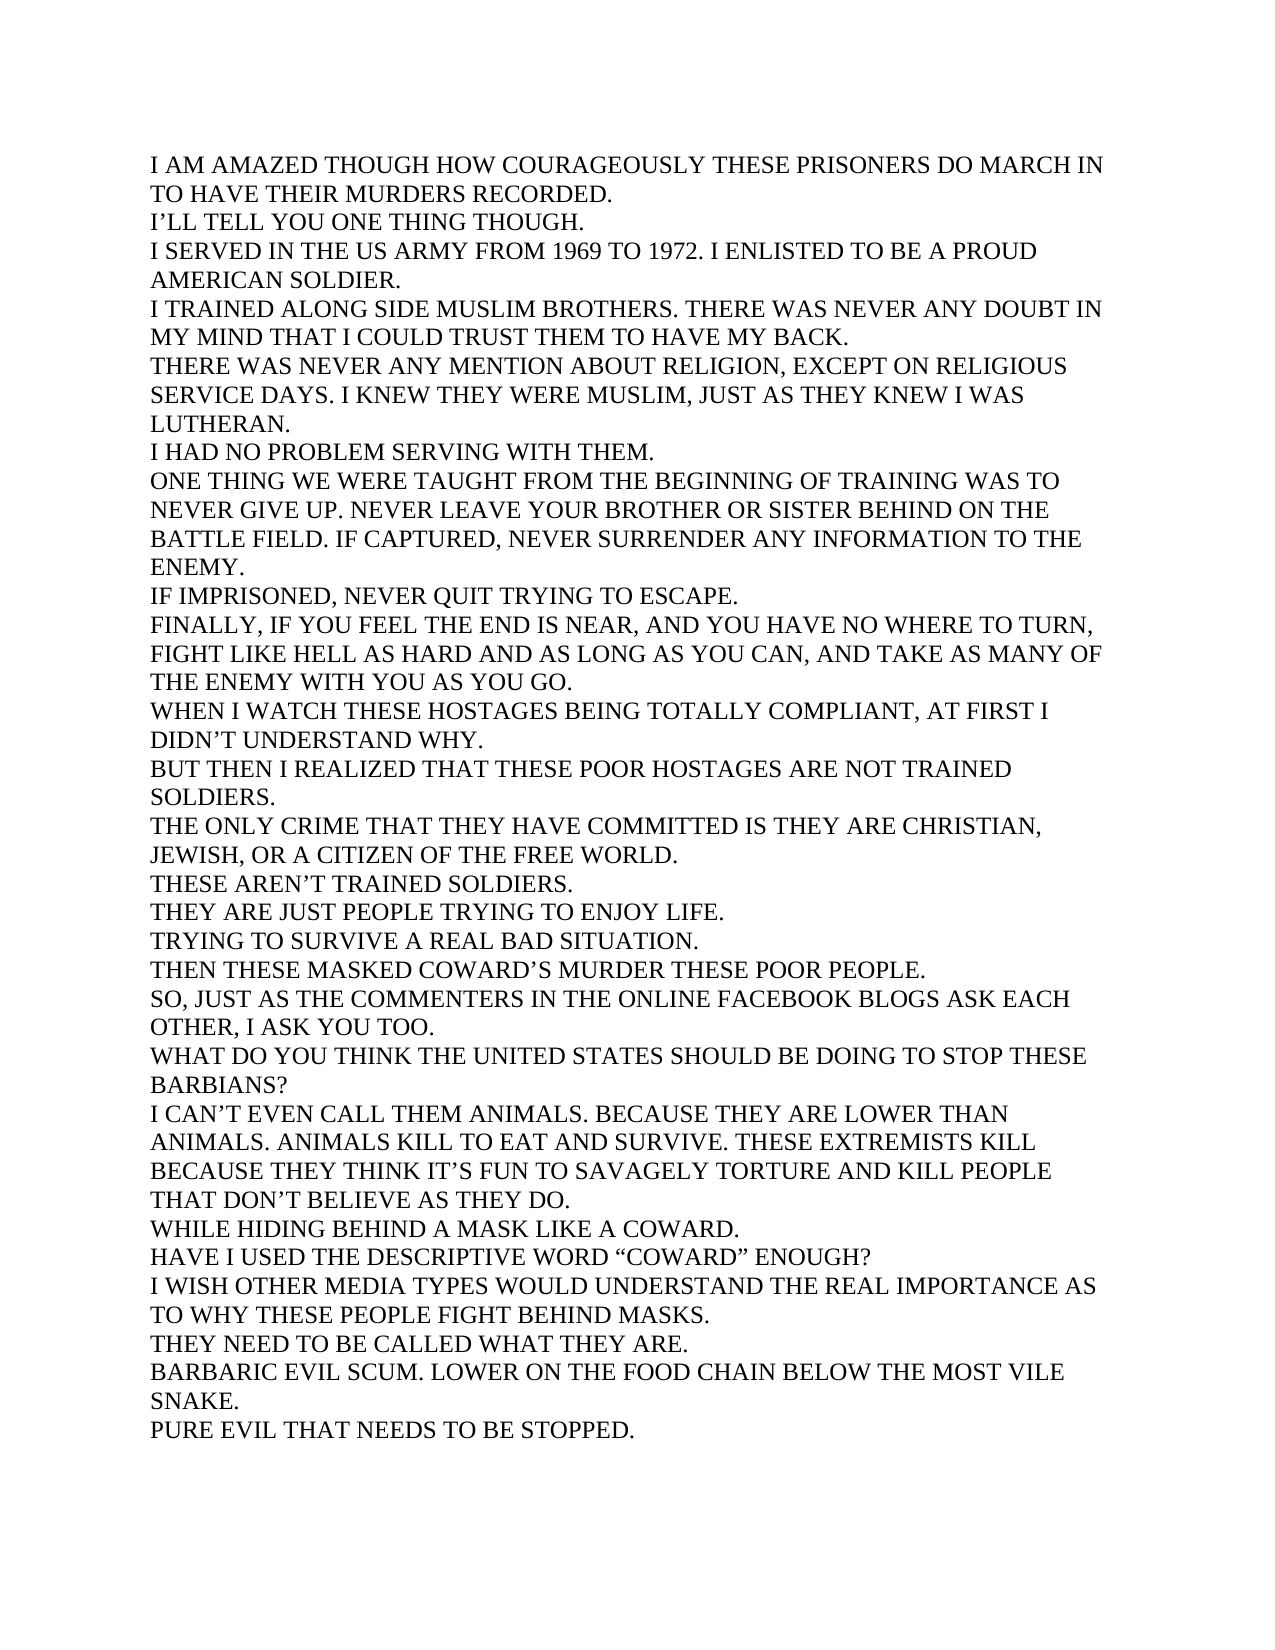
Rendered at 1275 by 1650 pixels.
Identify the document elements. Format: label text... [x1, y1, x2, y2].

text TRYING TO SURVIVE A REAL BAD SITUATION. [150, 926, 1125, 955]
text THESE AREN’T TRAINED SOLDIERS. [150, 869, 1125, 897]
text I TRAINED ALONG SIDE MUSLIM BROTHERS. THERE WAS NEVER ANY DOUBT IN MY MIND THAT I COULD TRUST THEM TO HAVE MY BACK. [150, 294, 1125, 351]
text THEN THESE MASKED COWARD’S MURDER THESE POOR PEOPLE. [150, 955, 1125, 984]
text WHILE HIDING BEHIND A MASK LIKE A COWARD. [150, 1214, 1125, 1242]
text BUT THEN I REALIZED THAT THESE POOR HOSTAGES ARE NOT TRAINED SOLDIERS. [150, 754, 1125, 811]
text HAVE I USED THE DESCRIPTIVE WORD “COWARD” ENOUGH? [150, 1242, 1125, 1271]
text I SERVED IN THE US ARMY FROM 1969 TO 1972. I ENLISTED TO BE A PROUD AMERICAN SOLDIER. [150, 236, 1125, 294]
text THE ONLY CRIME THAT THEY HAVE COMMITTED IS THEY ARE CHRISTIAN, JEWISH, OR A CITIZEN OF THE FREE WORLD. [150, 811, 1125, 869]
text I AM AMAZED THOUGH HOW COURAGEOUSLY THESE PRISONERS DO MARCH IN TO HAVE THEIR MURDERS RECORDED. [150, 150, 1125, 207]
text IF IMPRISONED, NEVER QUIT TRYING TO ESCAPE. [150, 581, 1125, 610]
text BARBARIC EVIL SCUM. LOWER ON THE FOOD CHAIN BELOW THE MOST VILE SNAKE. [150, 1357, 1125, 1415]
text I CAN’T EVEN CALL THEM ANIMALS. BECAUSE THEY ARE LOWER THAN ANIMALS. ANIMALS KILL TO EAT AND SURVIVE. THESE EXTREMISTS KILL BECAUSE THEY THINK IT’S FUN TO SAVAGELY TORTURE AND KILL PEOPLE THAT DON’T BELIEVE AS THEY DO. [150, 1099, 1125, 1214]
text I WISH OTHER MEDIA TYPES WOULD UNDERSTAND THE REAL IMPORTANCE AS TO WHY THESE PEOPLE FIGHT BEHIND MASKS. [150, 1271, 1125, 1329]
text I HAD NO PROBLEM SERVING WITH THEM. [150, 437, 1125, 466]
text THEY ARE JUST PEOPLE TRYING TO ENJOY LIFE. [150, 897, 1125, 926]
text WHAT DO YOU THINK THE UNITED STATES SHOULD BE DOING TO STOP THESE BARBIANS? [150, 1041, 1125, 1099]
text PURE EVIL THAT NEEDS TO BE STOPPED. [150, 1415, 1125, 1444]
text THEY NEED TO BE CALLED WHAT THEY ARE. [150, 1329, 1125, 1357]
text WHEN I WATCH THESE HOSTAGES BEING TOTALLY COMPLIANT, AT FIRST I DIDN’T UNDERSTAND WHY. [150, 696, 1125, 754]
text I’LL TELL YOU ONE THING THOUGH. [150, 207, 1125, 236]
text ONE THING WE WERE TAUGHT FROM THE BEGINNING OF TRAINING WAS TO NEVER GIVE UP. NEVER LEAVE YOUR BROTHER OR SISTER BEHIND ON THE BATTLE FIELD. IF CAPTURED, NEVER SURRENDER ANY INFORMATION TO THE ENEMY. [150, 466, 1125, 581]
text THERE WAS NEVER ANY MENTION ABOUT RELIGION, EXCEPT ON RELIGIOUS SERVICE DAYS. I KNEW THEY WERE MUSLIM, JUST AS THEY KNEW I WAS LUTHERAN. [150, 351, 1125, 437]
text SO, JUST AS THE COMMENTERS IN THE ONLINE FACEBOOK BLOGS ASK EACH OTHER, I ASK YOU TOO. [150, 984, 1125, 1041]
text FINALLY, IF YOU FEEL THE END IS NEAR, AND YOU HAVE NO WHERE TO TURN, FIGHT LIKE HELL AS HARD AND AS LONG AS YOU CAN, AND TAKE AS MANY OF THE ENEMY WITH YOU AS YOU GO. [150, 610, 1125, 696]
